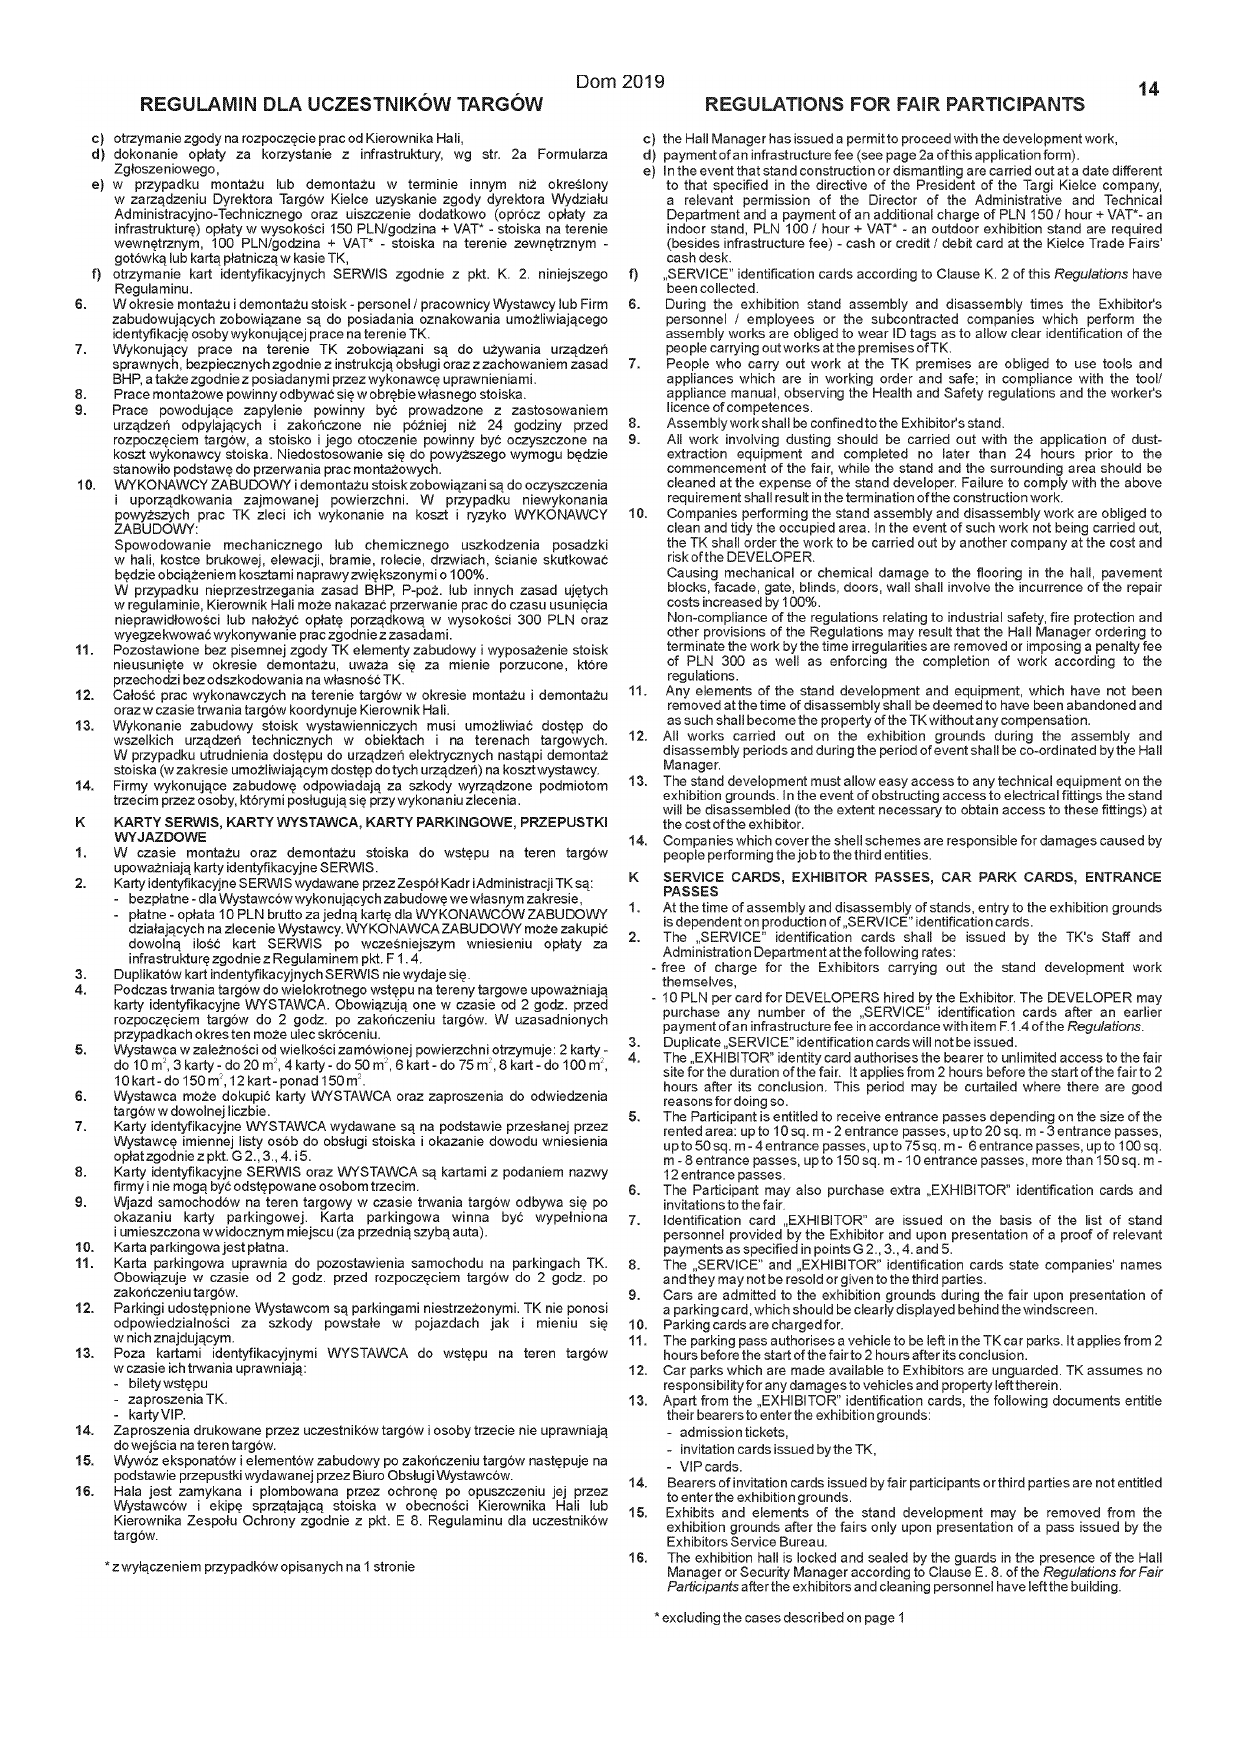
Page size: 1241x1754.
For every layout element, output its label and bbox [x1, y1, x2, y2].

picture [75, 75, 1166, 1638]
